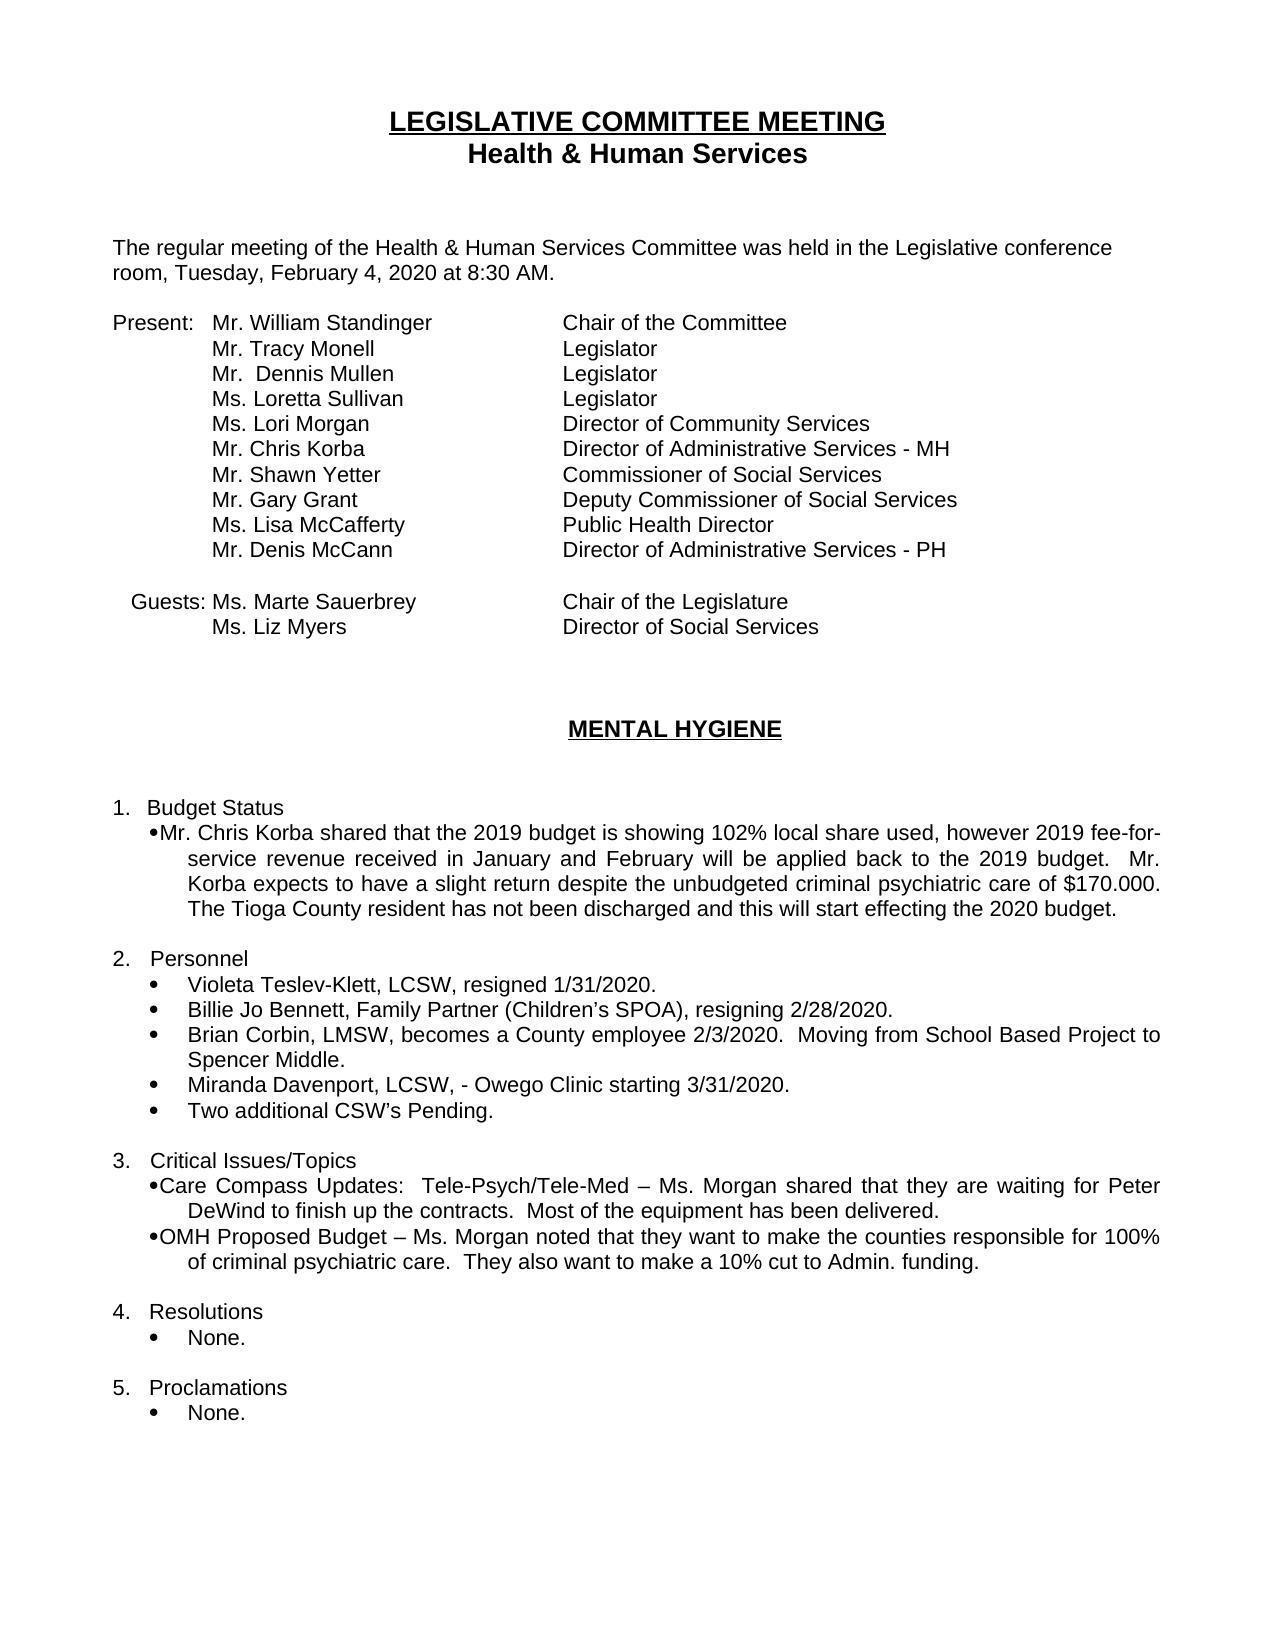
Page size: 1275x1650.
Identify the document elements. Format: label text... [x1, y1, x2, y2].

text MENTAL HYGIENE [112, 715, 1162, 742]
text Guests: Ms. Marte Sauerbrey Chair of the Legislature [112, 589, 1162, 614]
title LEGISLATIVE COMMITTEE MEETING [112, 105, 1162, 137]
list Billie Jo Bennett, Family Partner (Children’s SPOA), resigning 2/28/2020. [150, 997, 1162, 1022]
text Ms. Lisa McCafferty Public Health Director [112, 512, 1162, 537]
list None. [150, 1400, 1162, 1425]
list Care Compass Updates: Tele-Psych/Tele-Med – Ms. Morgan shared that they are waiting for Peter DeWind to finish up the contracts. Most of the equipment has been delivered. [150, 1173, 1162, 1224]
list Critical Issues/Topics [112, 1148, 1162, 1173]
list Personnel [112, 946, 1162, 972]
text Mr. Shawn Yetter Commissioner of Social Services [112, 461, 1162, 487]
text Mr. Dennis Mullen Legislator [112, 361, 1162, 386]
list Brian Corbin, LMSW, becomes a County employee 2/3/2020. Moving from School Based Project to Spencer Middle. [150, 1022, 1162, 1072]
text 4. Resolutions [112, 1299, 1162, 1324]
text Mr. Denis McCann Director of Administrative Services - PH [112, 537, 1162, 562]
text Ms. Lori Morgan Director of Community Services [112, 411, 1162, 436]
text Mr. Tracy Monell Legislator [112, 335, 1162, 361]
text Ms. Loretta Sullivan Legislator [112, 386, 1162, 411]
list Two additional CSW’s Pending. [150, 1098, 1162, 1123]
list Budget Status [112, 795, 1162, 820]
list OMH Proposed Budget – Ms. Morgan noted that they want to make the counties responsible for 100% of criminal psychiatric care. They also want to make a 10% cut to Admin. funding. [150, 1224, 1162, 1274]
list Mr. Chris Korba shared that the 2019 budget is showing 102% local share used, however 2019 fee-for-service revenue received in January and February will be applied back to the 2019 budget. Mr. Korba expects to have a slight return despite the unbudgeted criminal psychiatric care of $170.000. The Tioga County resident has not been discharged and this will start effecting the 2020 budget. [150, 820, 1162, 921]
text 5. Proclamations [112, 1375, 1162, 1400]
list Miranda Davenport, LCSW, - Owego Clinic starting 3/31/2020. [150, 1072, 1162, 1098]
text Ms. Liz Myers Director of Social Services [112, 614, 1162, 639]
title Health & Human Services [112, 137, 1162, 170]
text Mr. Gary Grant Deputy Commissioner of Social Services [112, 487, 1162, 512]
text The regular meeting of the Health & Human Services Committee was held in the Legislative conference room, Tuesday, February 4, 2020 at 8:30 AM. [112, 234, 1162, 285]
text Present: Mr. William Standinger Chair of the Committee [112, 310, 1162, 335]
text Mr. Chris Korba Director of Administrative Services - MH [112, 436, 1162, 461]
list Violeta Teslev-Klett, LCSW, resigned 1/31/2020. [150, 972, 1162, 997]
list None. [150, 1324, 1162, 1350]
